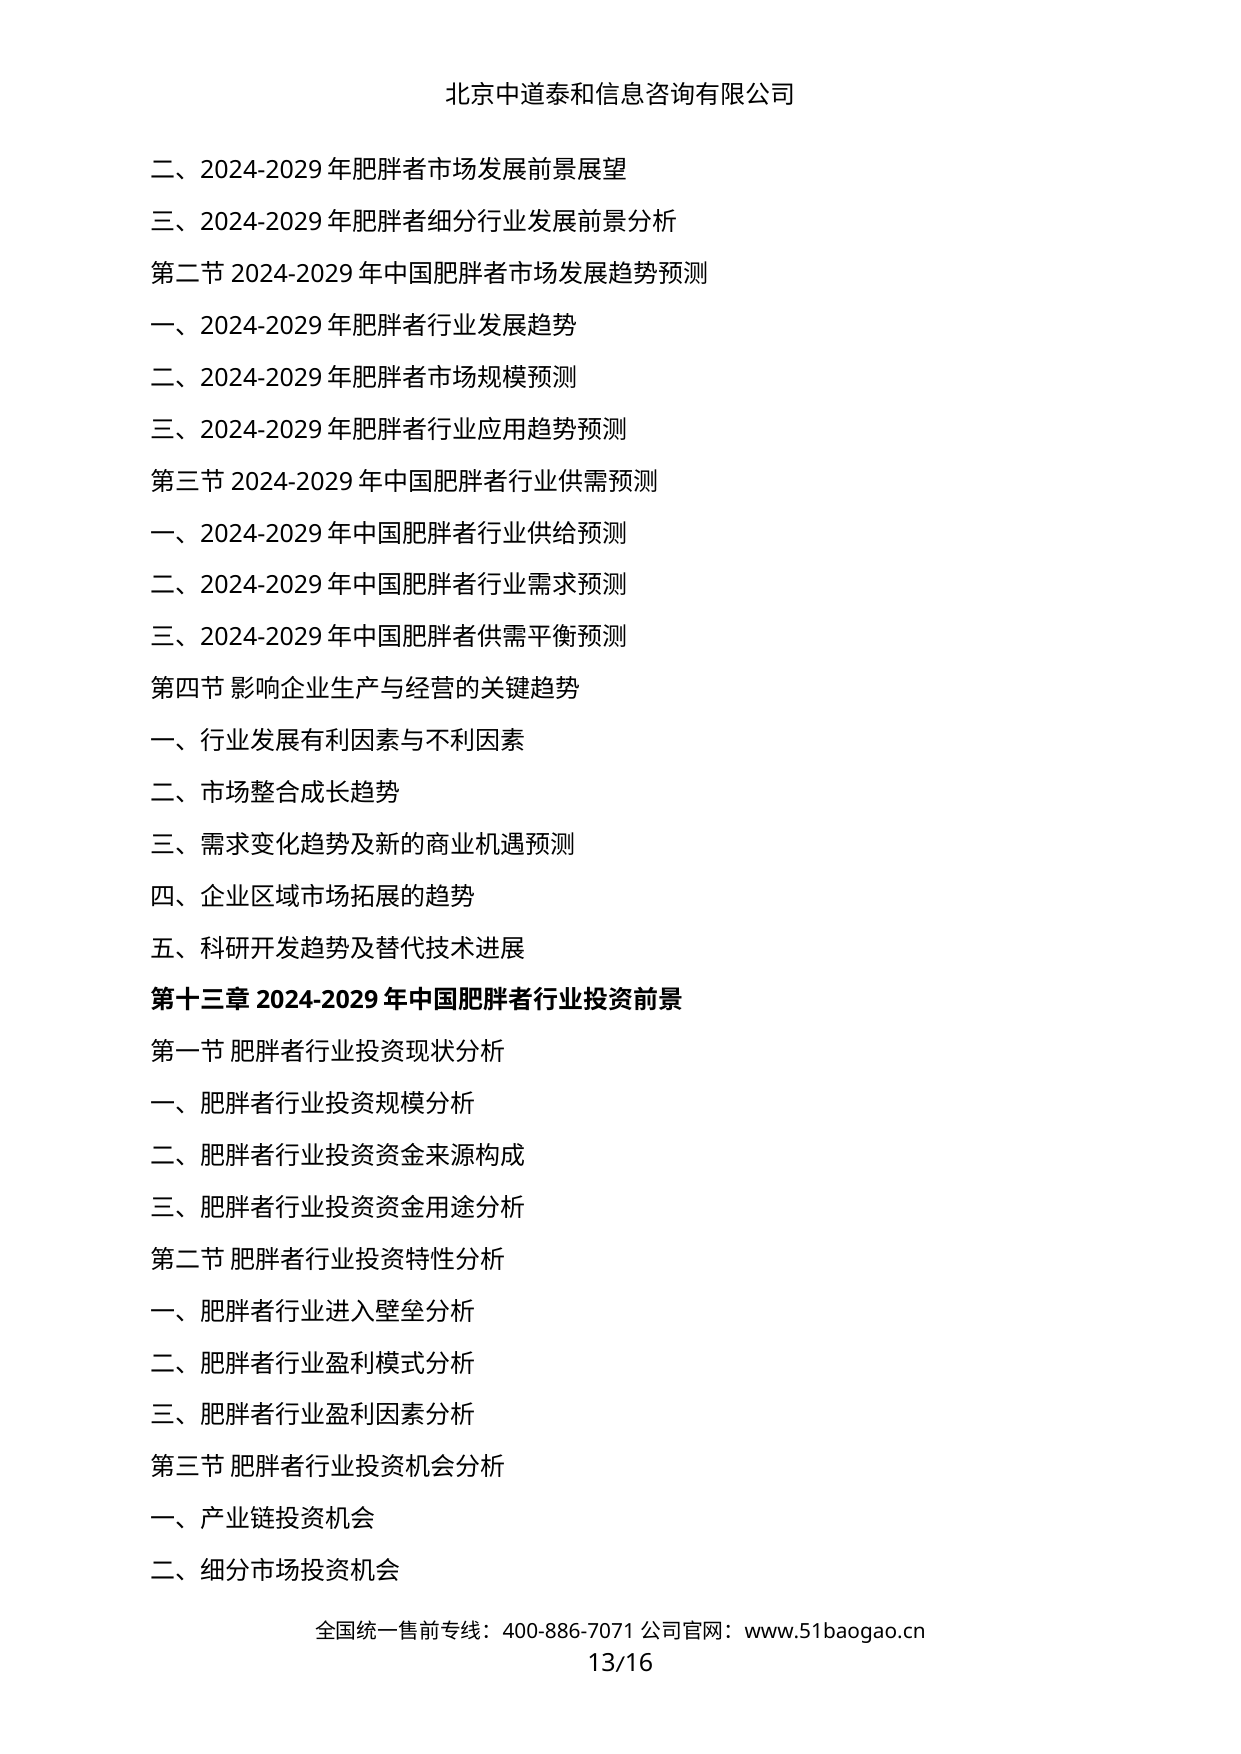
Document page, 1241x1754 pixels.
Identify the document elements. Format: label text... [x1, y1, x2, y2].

text 一、2024-2029年肥胖者行业发展趋势 [150, 306, 1090, 342]
text 三、肥胖者行业投资资金用途分析 [150, 1187, 1090, 1224]
text 四、企业区域市场拓展的趋势 [150, 876, 1090, 912]
text 三、2024-2029年肥胖者行业应用趋势预测 [150, 409, 1090, 446]
text 三、肥胖者行业盈利因素分析 [150, 1395, 1090, 1431]
text 一、肥胖者行业进入壁垒分析 [150, 1291, 1090, 1327]
text 一、行业发展有利因素与不利因素 [150, 721, 1090, 757]
text 第四节 影响企业生产与经营的关键趋势 [150, 669, 1090, 705]
text 二、细分市场投资机会 [150, 1551, 1090, 1587]
text 三、需求变化趋势及新的商业机遇预测 [150, 824, 1090, 861]
text 第三节 肥胖者行业投资机会分析 [150, 1447, 1090, 1483]
text 第一节 肥胖者行业投资现状分析 [150, 1032, 1090, 1068]
text 五、科研开发趋势及替代技术进展 [150, 928, 1090, 964]
text 二、市场整合成长趋势 [150, 772, 1090, 809]
text 二、2024-2029年肥胖者市场发展前景展望 [150, 150, 1090, 186]
text 第二节 肥胖者行业投资特性分析 [150, 1239, 1090, 1276]
text 一、产业链投资机会 [150, 1499, 1090, 1535]
text 二、2024-2029年肥胖者市场规模预测 [150, 357, 1090, 394]
text 一、2024-2029年中国肥胖者行业供给预测 [150, 513, 1090, 549]
text 二、肥胖者行业投资资金来源构成 [150, 1136, 1090, 1172]
text 第二节 2024-2029年中国肥胖者市场发展趋势预测 [150, 254, 1090, 290]
text 三、2024-2029年肥胖者细分行业发展前景分析 [150, 202, 1090, 238]
text 二、2024-2029年中国肥胖者行业需求预测 [150, 565, 1090, 601]
text 二、肥胖者行业盈利模式分析 [150, 1343, 1090, 1379]
text 第三节 2024-2029年中国肥胖者行业供需预测 [150, 461, 1090, 497]
text 第十三章 2024-2029年中国肥胖者行业投资前景 [150, 980, 1090, 1016]
text 三、2024-2029年中国肥胖者供需平衡预测 [150, 617, 1090, 653]
text 一、肥胖者行业投资规模分析 [150, 1084, 1090, 1120]
